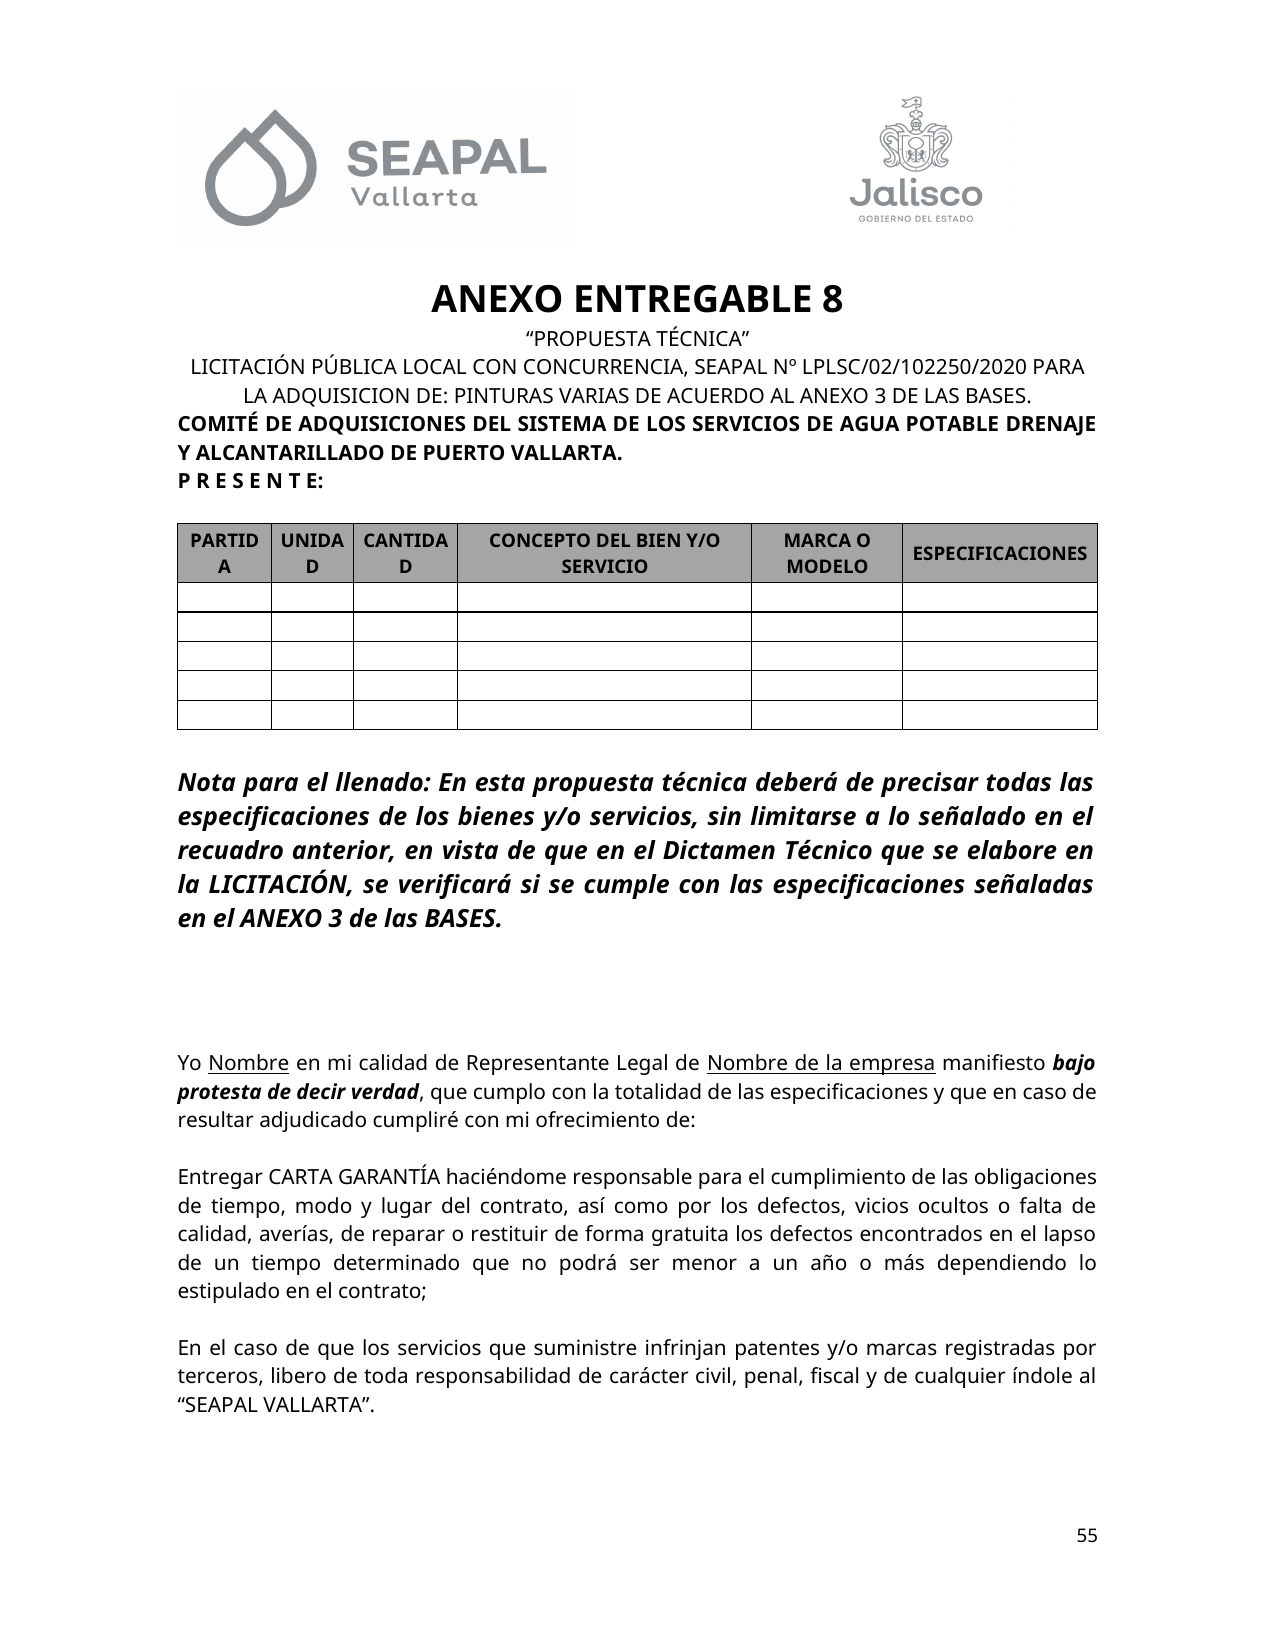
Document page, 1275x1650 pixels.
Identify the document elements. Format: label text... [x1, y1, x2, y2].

text En el caso de que los servicios que suministre infrinjan patentes y/o marcas registradas por terceros, libero de toda responsabilidad de carácter civil, penal, fiscal y de cualquier índole al “SEAPAL VALLARTA”. [177, 1333, 1098, 1418]
table_header UNIDAD [272, 524, 353, 582]
table_cell [354, 583, 457, 611]
text Entregar CARTA GARANTÍA haciéndome responsable para el cumplimiento de las obligaciones de tiempo, modo y lugar del contrato, así como por los defectos, vicios ocultos o falta de calidad, averías, de reparar o restituir de forma gratuita los defectos encontrados en el lapso de un tiempo determinado que no podrá ser menor a un año o más dependiendo lo estipulado en el contrato; [177, 1162, 1098, 1304]
text “PROPUESTA TÉCNICA” [177, 324, 1098, 352]
table_cell [178, 642, 271, 670]
table_cell [458, 642, 751, 670]
table_header Partida [178, 524, 271, 582]
table_cell [903, 583, 1097, 611]
table_cell [752, 671, 902, 700]
table_header Cantidad [354, 524, 457, 582]
table_header MARCA O MODELO [752, 524, 902, 582]
table_cell [458, 701, 751, 729]
table_cell [354, 701, 457, 729]
table_cell [354, 671, 457, 700]
text ANEXO ENTREGABLE 8 [177, 273, 1098, 324]
table_cell [752, 583, 902, 611]
table_header CONCEPTO DEL BIEN Y/O SERVICIO [458, 524, 751, 582]
text COMITÉ DE ADQUISICIONES DEL SISTEMA DE LOS SERVICIOS DE AGUA POTABLE DRENAJE Y ALCANTARILLADO DE PUERTO VALLARTA. [177, 409, 1098, 466]
table_cell [458, 583, 751, 611]
table_cell [458, 613, 751, 641]
table_cell [178, 583, 271, 611]
table_cell [354, 613, 457, 641]
table_cell [752, 613, 902, 641]
table_cell [903, 671, 1097, 700]
table_cell [272, 613, 353, 641]
table_cell [272, 671, 353, 700]
text LICITACIÓN PÚBLICA LOCAL CON CONCURRENCIA, SEAPAL Nº LPLSC/02/102250/2020 PARA LA ADQUISICION DE: PINTURAS VARIAS DE ACUERDO AL ANEXO 3 DE LAS BASES. [177, 352, 1098, 409]
table_cell [178, 613, 271, 641]
picture [177, 91, 574, 245]
table_cell [272, 642, 353, 670]
table_cell [178, 671, 271, 700]
table_cell [903, 613, 1097, 641]
table_cell [903, 701, 1097, 729]
table_cell [272, 583, 353, 611]
picture [817, 73, 1015, 245]
table_cell [752, 701, 902, 729]
table_cell [272, 701, 353, 729]
table_cell [354, 642, 457, 670]
text P R E S E N T E: [177, 466, 1098, 494]
table_cell [903, 642, 1097, 670]
table_cell [178, 701, 271, 729]
text Nota para el llenado: En esta propuesta técnica deberá de precisar todas las especificaciones de los bienes y/o servicios, sin limitarse a lo señalado en el recuadro anterior, en vista de que en el Dictamen Técnico que se elabore en la LICITACIÓN, se verificará si se cumple con las especificaciones señaladas en el ANEXO 3 de las BASES. [177, 764, 1098, 935]
text Yo Nombre en mi calidad de Representante Legal de Nombre de la empresa manifiesto bajo protesta de decir verdad, que cumplo con la totalidad de las especificaciones y que en caso de resultar adjudicado cumpliré con mi ofrecimiento de: [177, 1048, 1098, 1134]
table_cell [458, 671, 751, 700]
table_header ESPECIFICACIONES [903, 524, 1097, 582]
table_cell [752, 642, 902, 670]
